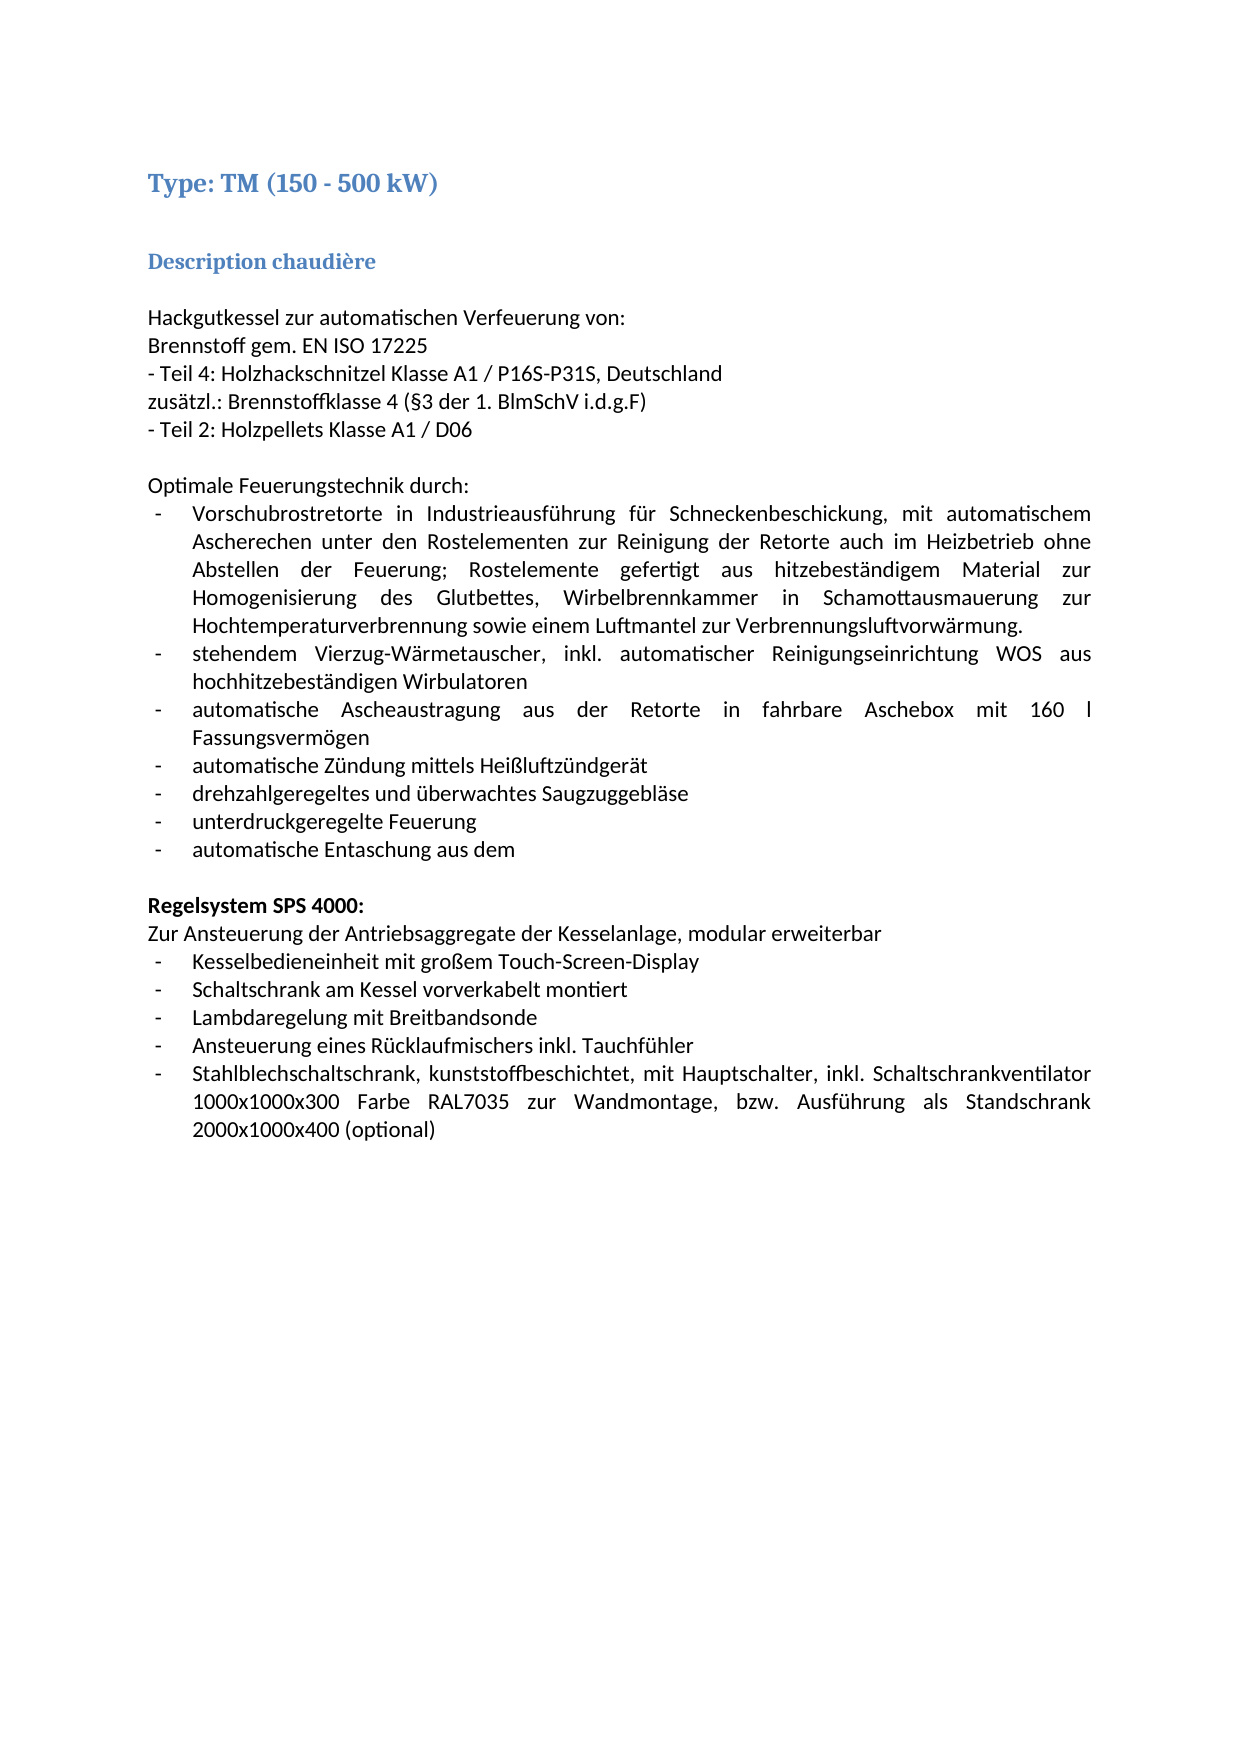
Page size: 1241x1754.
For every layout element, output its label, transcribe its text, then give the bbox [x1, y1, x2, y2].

list Vorschubrostretorte in Industrieausführung für Schneckenbeschickung, mit automatischem Ascherechen unter den Rostelementen zur Reinigung der Retorte auch im Heizbetrieb ohne Abstellen der Feuerung; Rostelemente gefertigt aus hitzebeständigem Material zur Homogenisierung des Glutbettes, Wirbelbrennkammer in Schamottausmauerung zur Hochtemperaturverbrennung sowie einem Luftmantel zur Verbrennungsluftvorwärmung. [154, 499, 1093, 639]
list Kesselbedieneinheit mit großem Touch-Screen-Display [154, 947, 1093, 975]
text Hackgutkessel zur automatischen Verfeuerung von: [148, 303, 1093, 331]
subtitle Description chaudière [148, 248, 1093, 275]
list automatische Ascheaustragung aus der Retorte in fahrbare Aschebox mit 160 l Fassungsvermögen [154, 695, 1093, 751]
list Ansteuerung eines Rücklaufmischers inkl. Tauchfühler [154, 1031, 1093, 1059]
list Stahlblechschaltschrank, kunststoffbeschichtet, mit Hauptschalter, inkl. Schaltschrankventilator 1000x1000x300 Farbe RAL7035 zur Wandmontage, bzw. Ausführung als Standschrank 2000x1000x400 (optional) [154, 1059, 1093, 1143]
text Zur Ansteuerung der Antriebsaggregate der Kesselanlage, modular erweiterbar [148, 919, 1093, 947]
text Regelsystem SPS 4000: [148, 891, 1093, 919]
subtitle Type: TM (150 - 500 kW) [148, 168, 1093, 199]
list drehzahlgeregeltes und überwachtes Saugzuggebläse [154, 779, 1093, 807]
text Optimale Feuerungstechnik durch: [148, 471, 1093, 499]
text Brennstoff gem. EN ISO 17225 [148, 331, 1093, 359]
list Schaltschrank am Kessel vorverkabelt montiert [154, 975, 1093, 1003]
list automatische Zündung mittels Heißluftzündgerät [154, 751, 1093, 779]
text zusätzl.: Brennstoffklasse 4 (§3 der 1. BlmSchV i.d.g.F) [148, 387, 1093, 415]
list unterdruckgeregelte Feuerung [154, 807, 1093, 835]
text - Teil 4: Holzhackschnitzel Klasse A1 / P16S-P31S, Deutschland [148, 359, 1093, 387]
list automatische Entaschung aus dem [154, 835, 1093, 863]
list Lambdaregelung mit Breitbandsonde [154, 1003, 1093, 1031]
text - Teil 2: Holzpellets Klasse A1 / D06 [148, 415, 1093, 443]
list stehendem Vierzug-Wärmetauscher, inkl. automatischer Reinigungseinrichtung WOS aus hochhitzebeständigen Wirbulatoren [154, 639, 1093, 695]
